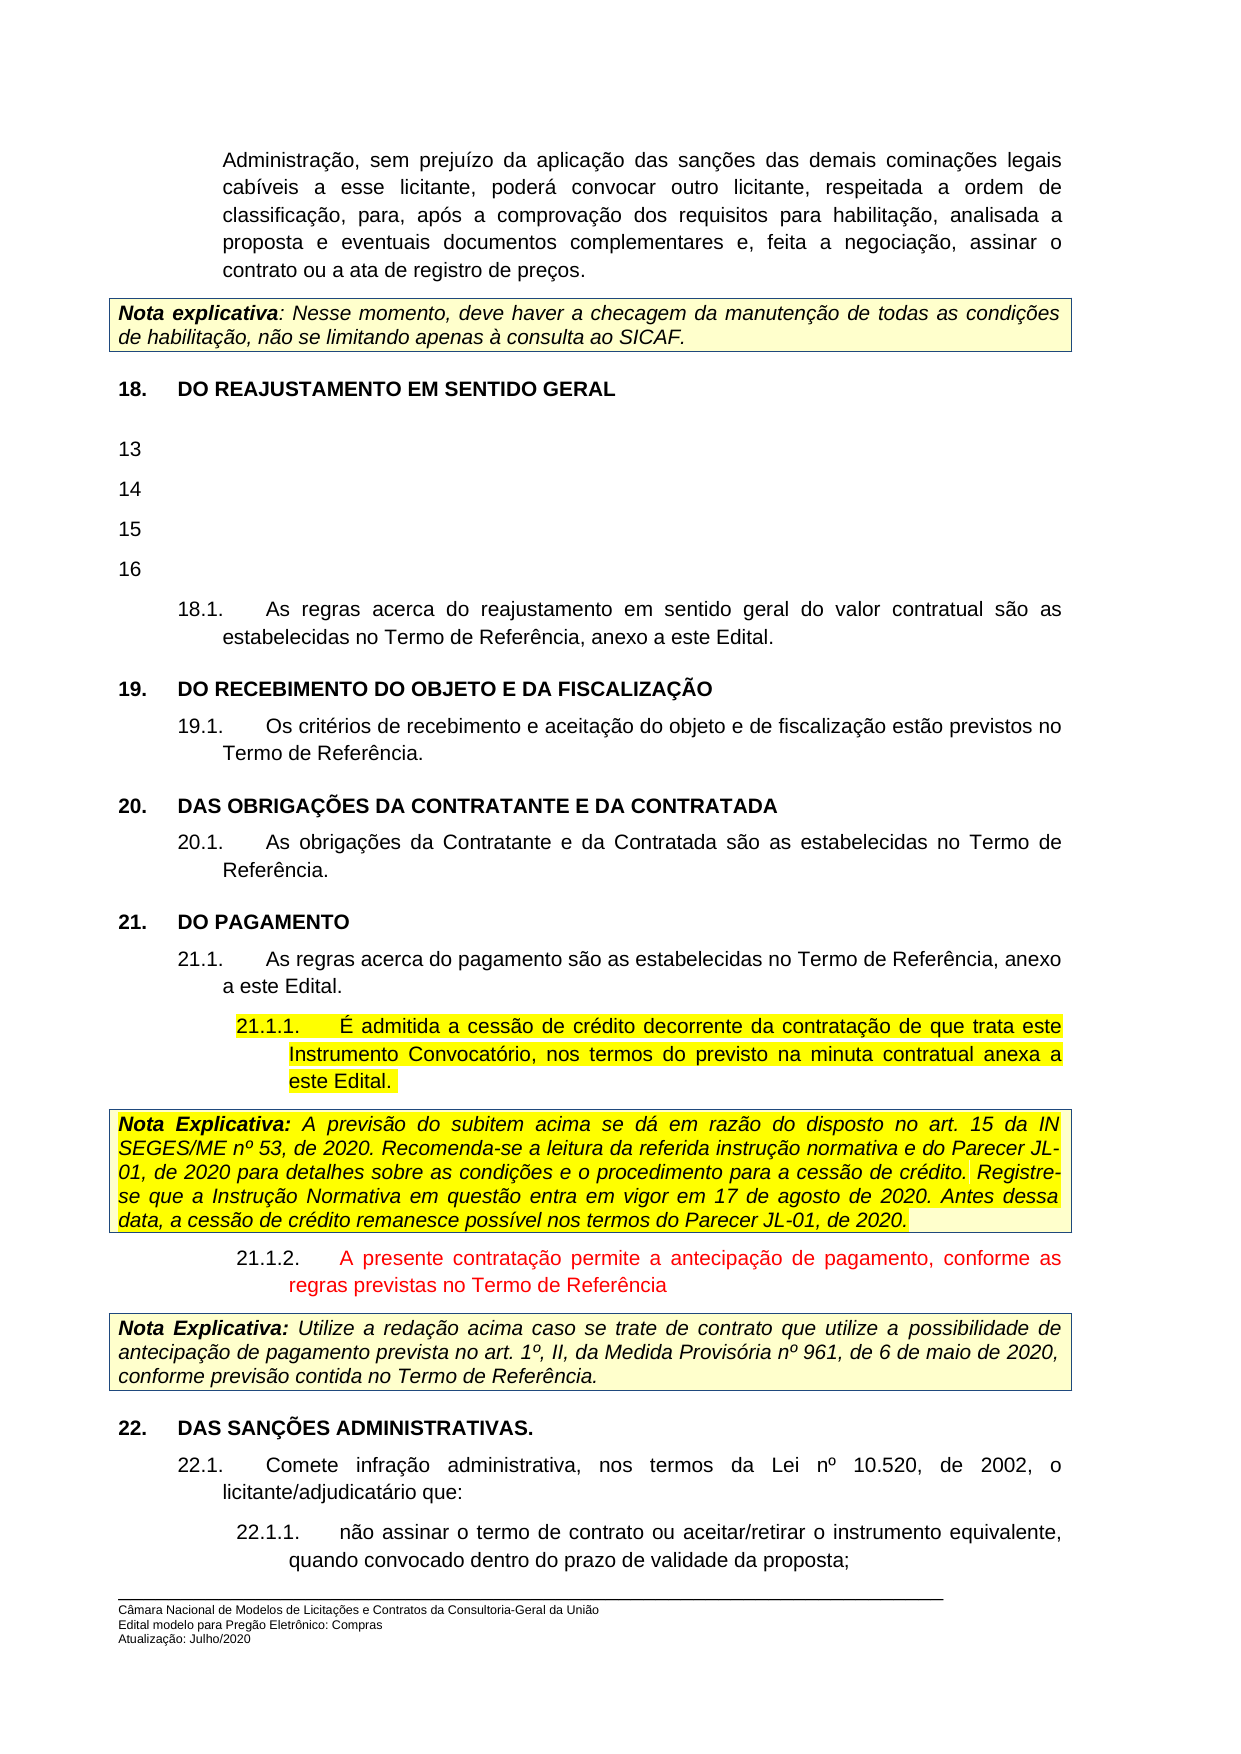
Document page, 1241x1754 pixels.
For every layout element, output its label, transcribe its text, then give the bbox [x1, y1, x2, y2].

list A presente contratação permite a antecipação de pagamento, conforme as regras previstas no Termo de Referência [236, 1246, 1063, 1297]
text Nota Explicativa: Utilize a redação acima caso se trate de contrato que utilize a possibilidade de antecipação de pagamento prevista no art. 1º, II, da Medida Provisória nº 961, de 6 de maio de 2020, conforme previsão contida no Termo de Referência. [110, 1314, 1071, 1390]
list Os critérios de recebimento e aceitação do objeto e de fiscalização estão previstos no Termo de Referência. [177, 714, 1063, 765]
text Nota explicativa: Nesse momento, deve haver a checagem da manutenção de todas as condições de habilitação, não se limitando apenas à consulta ao SICAF. [110, 299, 1071, 351]
list É admitida a cessão de crédito decorrente da contratação de que trata este Instrumento Convocatório, nos termos do previsto na minuta contratual anexa a este Edital. [236, 1038, 1063, 1093]
text DO PAGAMENTO [118, 910, 1063, 934]
text DAS OBRIGAÇÕES DA CONTRATANTE E DA CONTRATADA [118, 794, 1063, 818]
text DO RECEBIMENTO DO OBJETO E DA FISCALIZAÇÃO [118, 677, 1063, 701]
list não assinar o termo de contrato ou aceitar/retirar o instrumento equivalente, quando convocado dentro do prazo de validade da proposta; [236, 1520, 1063, 1572]
text Nota Explicativa: A previsão do subitem acima se dá em razão do disposto no art. 15 da IN SEGES/ME nº 53, de 2020. Recomenda-se a leitura da referida instrução normativa e do Parecer JL-01, de 2020 para detalhes sobre as condições e o procedimento para a cessão de crédito. Registre-se que a Instrução Normativa em questão entra em vigor em 17 de agosto de 2020. Antes dessa data, a cessão de crédito remanesce possível nos termos do Parecer JL-01, de 2020. [110, 1110, 1071, 1232]
list As regras acerca do pagamento são as estabelecidas no Termo de Referência, anexo a este Edital. [177, 947, 1063, 998]
list Comete infração administrativa, nos termos da Lei nº 10.520, de 2002, o licitante/adjudicatário que: [177, 1453, 1063, 1504]
list As obrigações da Contratante e da Contratada são as estabelecidas no Termo de Referência. [177, 830, 1063, 882]
text DO REAJUSTAMENTO EM SENTIDO GERAL [118, 377, 1063, 401]
text DAS SANÇÕES ADMINISTRATIVAS. [118, 1416, 1063, 1440]
list As regras acerca do reajustamento em sentido geral do valor contratual são as estabelecidas no Termo de Referência, anexo a este Edital. [177, 597, 1063, 649]
